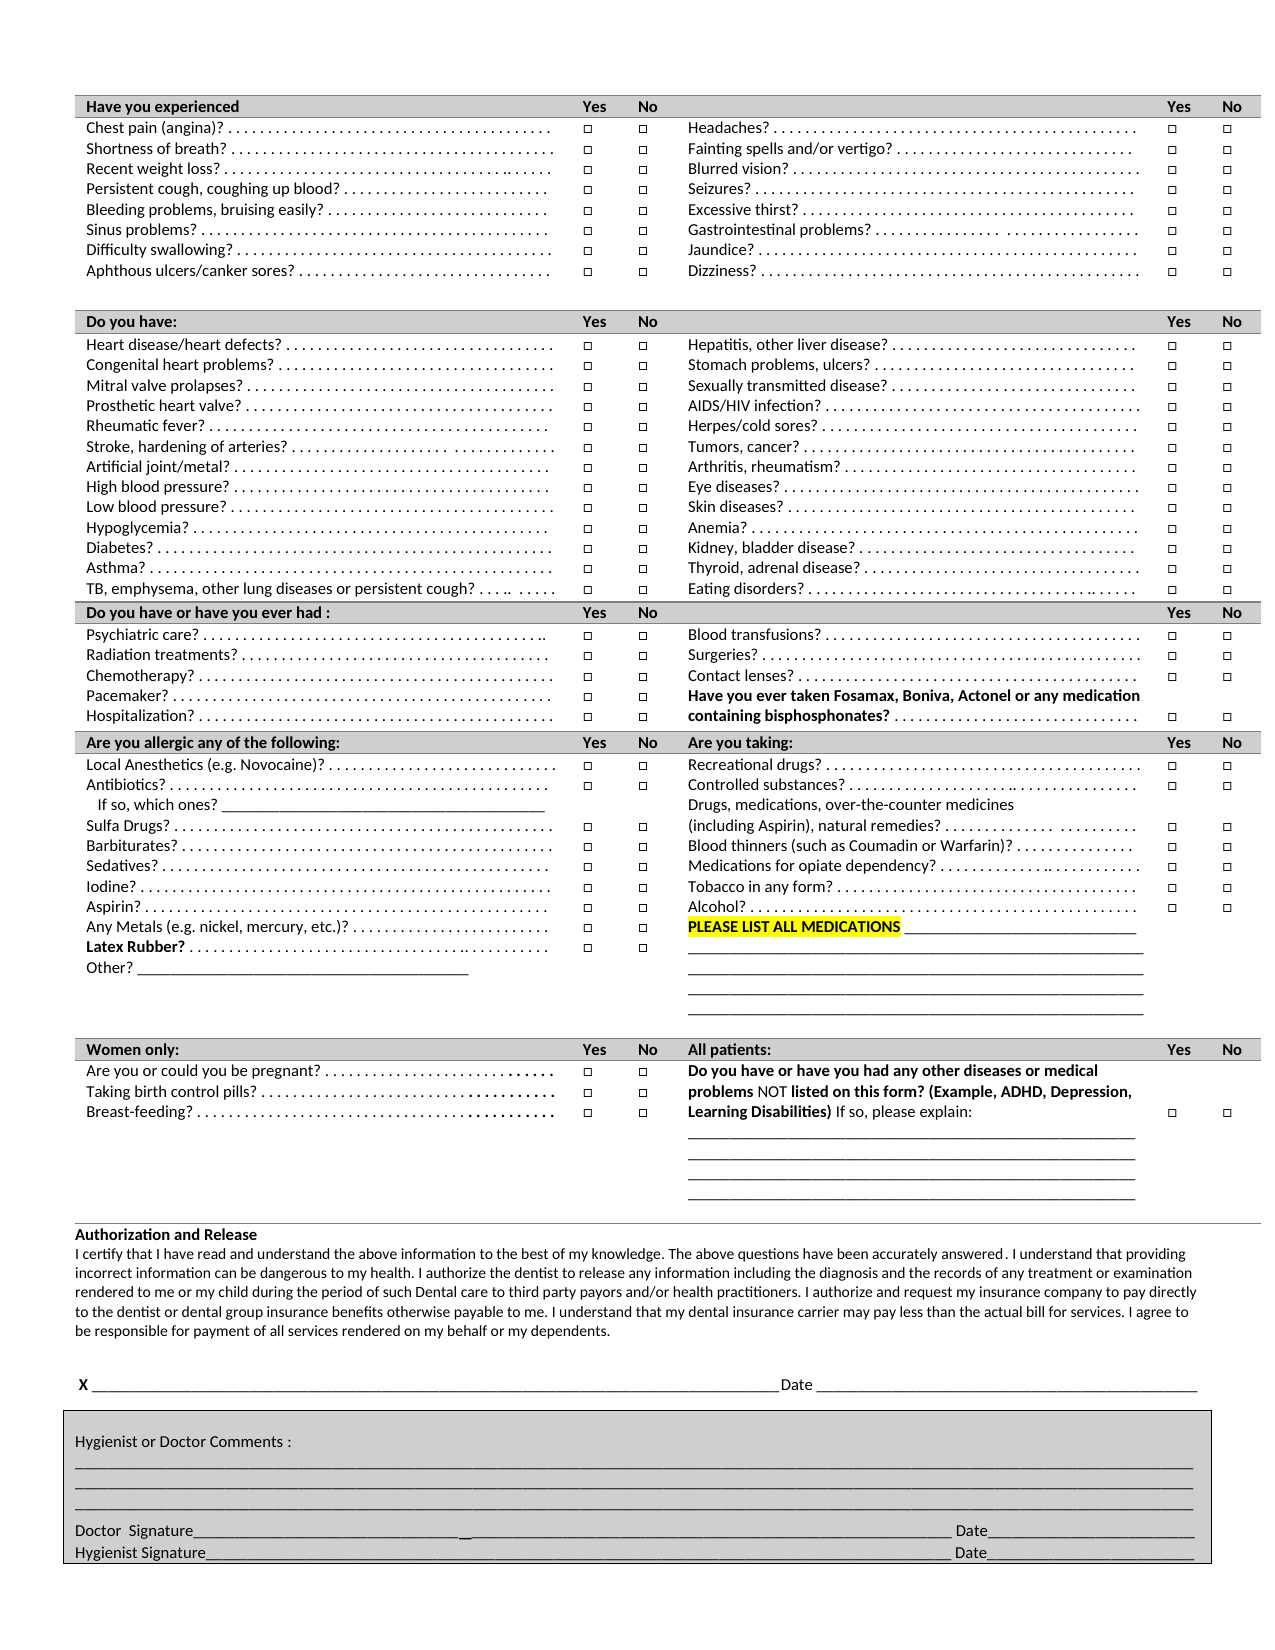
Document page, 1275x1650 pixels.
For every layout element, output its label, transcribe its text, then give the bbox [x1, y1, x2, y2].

text Authorization and Release [75, 1224, 1200, 1244]
table_header Yes [571, 96, 627, 117]
table_header Have you experienced [75, 96, 571, 117]
table_cell □ □ □ □ □ □ □ □ [1211, 118, 1261, 310]
table_cell □ □ □ □ □ [571, 624, 627, 731]
text X ___________________________________________________________________________________Date ______________________________________________ [75, 1374, 1200, 1394]
table_cell □ □ □ □ □ □ □ □ □ □ □ □ □ [1211, 334, 1261, 601]
table_cell □ □ □ □ □ □ □ □ □ [571, 754, 627, 1038]
table_cell No [627, 311, 677, 333]
table_cell Blood transfusions? . . . . . . . . . . . . . . . . . . . . . . . . . . . . . . . . . . . . . . . . Surgeries? . . . . . . . . . . . . . . . . . . . . . . . . . . . . . . . . . . . . . . . . . . . . . . . . Contact lenses? . . . . . . . . . . . . . . . . . . . . . . . . . . . . . . . . . . . . . . . . . . . Have you ever taken Fosamax, Boniva, Actonel or any medication containing bisphosphonates? . . . . . . . . . . . . . . . . . . . . . . . . . . . . . . . [677, 624, 1156, 731]
table_cell Yes [571, 1039, 627, 1060]
table_cell Headaches? . . . . . . . . . . . . . . . . . . . . . . . . . . . . . . . . . . . . . . . . . . . . . . Fainting spells and/or vertigo? . . . . . . . . . . . . . . . . . . . . . . . . . . . . . . Blurred vision? . . . . . . . . . . . . . . . . . . . . . . . . . . . . . . . . . . . . . . . . . . . . Seizures? . . . . . . . . . . . . . . . . . . . . . . . . . . . . . . . . . . . . . . . . . . . . . . . . Excessive thirst? . . . . . . . . . . . . . . . . . . . . . . . . . . . . . . . . . . . . . . . . . . Gastrointestinal problems? . . . . . . . . . . . . . . . . . . . . . . . . . . . . . . . . . Jaundice? . . . . . . . . . . . . . . . . . . . . . . . . . . . . . . . . . . . . . . . . . . . . . . . . Dizziness? . . . . . . . . . . . . . . . . . . . . . . . . . . . . . . . . . . . . . . . . . . . . . . . . [677, 118, 1156, 310]
table_cell □ □ □ □ [1156, 624, 1211, 731]
table_cell Women only: [75, 1039, 571, 1060]
table_cell No [1211, 732, 1261, 753]
table_cell □ □ □ □ □ □ □ □ □ □ □ □ □ [571, 334, 627, 601]
table_cell □ □ □ □ □ [627, 624, 677, 731]
table_header No [627, 96, 677, 117]
table_cell Yes [571, 603, 627, 623]
table_cell □ [1211, 1061, 1261, 1223]
table_cell Recreational drugs? . . . . . . . . . . . . . . . . . . . . . . . . . . . . . . . . . . . . . . . . Controlled substances? . . . . . . . . . . . . . . . . . . . . .. . . . . . . . . . . . . . . . Drugs, medications, over-the-counter medicines (including Aspirin), natural remedies? . . . . . . . . . . . . . . . . . . . . . . . . Blood thinners (such as Coumadin or Warfarin)? . . . . . . . . . . . . . . . Medications for opiate dependency? . . . . . . . . . . . . . .. . . . . . . . . . . . Tobacco in any form? . . . . . . . . . . . . . . . . . . . . . . . . . . . . . . . . . . . . . . Alcohol? . . . . . . . . . . . . . . . . . . . . . . . . . . . . . . . . . . . . . . . . . . . . . . . . . PLEASE LIST ALL MEDICATIONS ____________________________ _______________________________________________________ _______________________________________________________ _______________________________________________________ _______________________________________________________ [677, 754, 1156, 1038]
table_cell [677, 603, 1156, 623]
table_cell Do you have or have you ever had : [75, 603, 571, 623]
table_cell □ □ □ [571, 1061, 627, 1223]
table_cell Yes [1156, 732, 1211, 753]
table_cell No [1211, 1039, 1261, 1060]
table_cell Do you have or have you had any other diseases or medical problems NOT listed on this form? (Example, ADHD, Depression, Learning Disabilities) If so, please explain: ______________________________________________________ ______________________________________________________ ______________________________________________________ ______________________________________________________ [677, 1061, 1156, 1223]
table_cell Yes [1156, 1039, 1211, 1060]
table_cell Are you or could you be pregnant? . . . . . . . . . . . . . . . . . . . . . . . . . . . . . Taking birth control pills? . . . . . . . . . . . . . . . . . . . . . . . . . . . . . . . . . . . . . Breast-feeding? . . . . . . . . . . . . . . . . . . . . . . . . . . . . . . . . . . . . . . . . . . . . . [75, 1061, 571, 1223]
table_cell □ [1156, 1061, 1211, 1223]
table_cell □ □ □ [627, 1061, 677, 1223]
table_cell Local Anesthetics (e.g. Novocaine)? . . . . . . . . . . . . . . . . . . . . . . . . . . . . . Antibiotics? . . . . . . . . . . . . . . . . . . . . . . . . . . . . . . . . . . . . . . . . . . . . . . . . If so, which ones? _______________________________________ Sulfa Drugs? . . . . . . . . . . . . . . . . . . . . . . . . . . . . . . . . . . . . . . . . . . . . . . . . Barbiturates? . . . . . . . . . . . . . . . . . . . . . . . . . . . . . . . . . . . . . . . . . . . . . . . Sedatives? . . . . . . . . . . . . . . . . . . . . . . . . . . . . . . . . . . . . . . . . . . . . . . . . . Iodine? . . . . . . . . . . . . . . . . . . . . . . . . . . . . . . . . . . . . . . . . . . . . . . . . . . . . Aspirin? . . . . . . . . . . . . . . . . . . . . . . . . . . . . . . . . . . . . . . . . . . . . . . . . . . . Any Metals (e.g. nickel, mercury, etc.)? . . . . . . . . . . . . . . . . . . . . . . . . . Latex Rubber? . . . . . . . . . . . . . . . . . . . . . . . . . . . . . . . . . . .. . . . . . . . . . . Other? ________________________________________ [75, 754, 571, 1038]
table_cell No [627, 1039, 677, 1060]
table_cell No [627, 732, 677, 753]
table_cell All patients: [677, 1039, 1156, 1060]
table_cell Are you taking: [677, 732, 1156, 753]
table_cell □ □ □ □ □ □ □ □ □ [627, 754, 677, 1038]
table_cell Yes [571, 311, 627, 333]
table_cell □ □ □ □ □ □ □ [1156, 754, 1211, 1038]
table_cell No [1211, 603, 1261, 623]
table_cell Yes [1156, 311, 1211, 333]
table_cell No [627, 603, 677, 623]
table_cell □ □ □ □ □ □ □ □ □ □ □ □ □ [627, 334, 677, 601]
table_cell □ □ □ □ □ □ □ □ [627, 118, 677, 310]
table_cell Chest pain (angina)? . . . . . . . . . . . . . . . . . . . . . . . . . . . . . . . . . . . . . . . . . Shortness of breath? . . . . . . . . . . . . . . . . . . . . . . . . . . . . . . . . . . . . . . . . . Recent weight loss? . . . . . . . . . . . . . . . . . . . . . . . . . . . . . . . . . . . .. . . . . . Persistent cough, coughing up blood? . . . . . . . . . . . . . . . . . . . . . . . . . . Bleeding problems, bruising easily? . . . . . . . . . . . . . . . . . . . . . . . . . . . . Sinus problems? . . . . . . . . . . . . . . . . . . . . . . . . . . . . . . . . . . . . . . . . . . . . Difficulty swallowing? . . . . . . . . . . . . . . . . . . . . . . . . . . . . . . . . . . . . . . . . Aphthous ulcers/canker sores? . . . . . . . . . . . . . . . . . . . . . . . . . . . . . . . . [75, 118, 571, 310]
table_cell □ □ □ □ [1211, 624, 1261, 731]
table_cell Are you allergic any of the following: [75, 732, 571, 753]
table_cell Hepatitis, other liver disease? . . . . . . . . . . . . . . . . . . . . . . . . . . . . . . . Stomach problems, ulcers? . . . . . . . . . . . . . . . . . . . . . . . . . . . . . . . . . Sexually transmitted disease? . . . . . . . . . . . . . . . . . . . . . . . . . . . . . . . AIDS/HIV infection? . . . . . . . . . . . . . . . . . . . . . . . . . . . . . . . . . . . . . . . . Herpes/cold sores? . . . . . . . . . . . . . . . . . . . . . . . . . . . . . . . . . . . . . . . . Tumors, cancer? . . . . . . . . . . . . . . . . . . . . . . . . . . . . . . . . . . . . . . . . . . Arthritis, rheumatism? . . . . . . . . . . . . . . . . . . . . . . . . . . . . . . . . . . . . . Eye diseases? . . . . . . . . . . . . . . . . . . . . . . . . . . . . . . . . . . . . . . . . . . . . . Skin diseases? . . . . . . . . . . . . . . . . . . . . . . . . . . . . . . . . . . . . . . . . . . . . Anemia? . . . . . . . . . . . . . . . . . . . . . . . . . . . . . . . . . . . . . . . . . . . . . . . . . Kidney, bladder disease? . . . . . . . . . . . . . . . . . . . . . . . . . . . . . . . . . . . Thyroid, adrenal disease? . . . . . . . . . . . . . . . . . . . . . . . . . . . . . . . . . . . Eating disorders? . . . . . . . . . . . . . . . . . . . . . . . . . . . . . . . . . . . .. . . . . . [677, 334, 1156, 601]
table_header Yes [1156, 96, 1211, 117]
table_cell □ □ □ □ □ □ □ □ [571, 118, 627, 310]
table_header No [1211, 96, 1261, 117]
table_cell □ □ □ □ □ □ □ [1211, 754, 1261, 1038]
table_cell [677, 311, 1156, 333]
table_header Hygienist or Doctor Comments : _____________________________________________________________________________________________________________________________________________________________________________________________________________________________________________________________________________________________________________________________________________________________________________________________________________________ Doctor Signature___________________________________________________________________________________________ Date_________________________ Hygienist Signature__________________________________________________________________________________________ Date_________________________ [64, 1411, 1211, 1563]
table_cell No [1211, 311, 1261, 333]
table_cell □ □ □ □ □ □ □ □ □ □ □ □ □ [1156, 334, 1211, 601]
table_cell Do you have: [75, 311, 571, 333]
table_cell Psychiatric care? . . . . . . . . . . . . . . . . . . . . . . . . . . . . . . . . . . . . . . . . . . .. Radiation treatments? . . . . . . . . . . . . . . . . . . . . . . . . . . . . . . . . . . . . . . . Chemotherapy? . . . . . . . . . . . . . . . . . . . . . . . . . . . . . . . . . . . . . . . . . . . . . Pacemaker? . . . . . . . . . . . . . . . . . . . . . . . . . . . . . . . . . . . . . . . . . . . . . . . . Hospitalization? . . . . . . . . . . . . . . . . . . . . . . . . . . . . . . . . . . . . . . . . . . . . . [75, 624, 571, 731]
table_cell □ □ □ □ □ □ □ □ [1156, 118, 1211, 310]
table_header [677, 96, 1156, 117]
table_cell Heart disease/heart defects? . . . . . . . . . . . . . . . . . . . . . . . . . . . . . . . . . . Congenital heart problems? . . . . . . . . . . . . . . . . . . . . . . . . . . . . . . . . . . . Mitral valve prolapses? . . . . . . . . . . . . . . . . . . . . . . . . . . . . . . . . . . . . . . . Prosthetic heart valve? . . . . . . . . . . . . . . . . . . . . . . . . . . . . . . . . . . . . . . . Rheumatic fever? . . . . . . . . . . . . . . . . . . . . . . . . . . . . . . . . . . . . . . . . . . . Stroke, hardening of arteries? . . . . . . . . . . . . . . . . . . . . . . . . . . . . . . . . . Artificial joint/metal? . . . . . . . . . . . . . . . . . . . . . . . . . . . . . . . . . . . . . . . . High blood pressure? . . . . . . . . . . . . . . . . . . . . . . . . . . . . . . . . . . . . . . . . Low blood pressure? . . . . . . . . . . . . . . . . . . . . . . . . . . . . . . . . . . . . . . . . . Hypoglycemia? . . . . . . . . . . . . . . . . . . . . . . . . . . . . . . . . . . . . . . . . . . . . . Diabetes? . . . . . . . . . . . . . . . . . . . . . . . . . . . . . . . . . . . . . . . . . . . . . . . . . . Asthma? . . . . . . . . . . . . . . . . . . . . . . . . . . . . . . . . . . . . . . . . . . . . . . . . . . . TB, emphysema, other lung diseases or persistent cough? . . . .. . . . . . [75, 334, 571, 601]
text I certify that I have read and understand the above information to the best of my knowledge. The above questions have been accurately answered. I understand that providing incorrect information can be dangerous to my health. I authorize the dentist to release any information including the diagnosis and the records of any treatment or examination rendered to me or my child during the period of such Dental care to third party payors and/or health practitioners. I authorize and request my insurance company to pay directly to the dentist or dental group insurance benefits otherwise payable to me. I understand that my dental insurance carrier may pay less than the actual bill for services. I agree to be responsible for payment of all services rendered on my behalf or my dependents. [75, 1244, 1200, 1340]
table_cell Yes [571, 732, 627, 753]
table_cell Yes [1156, 603, 1211, 623]
